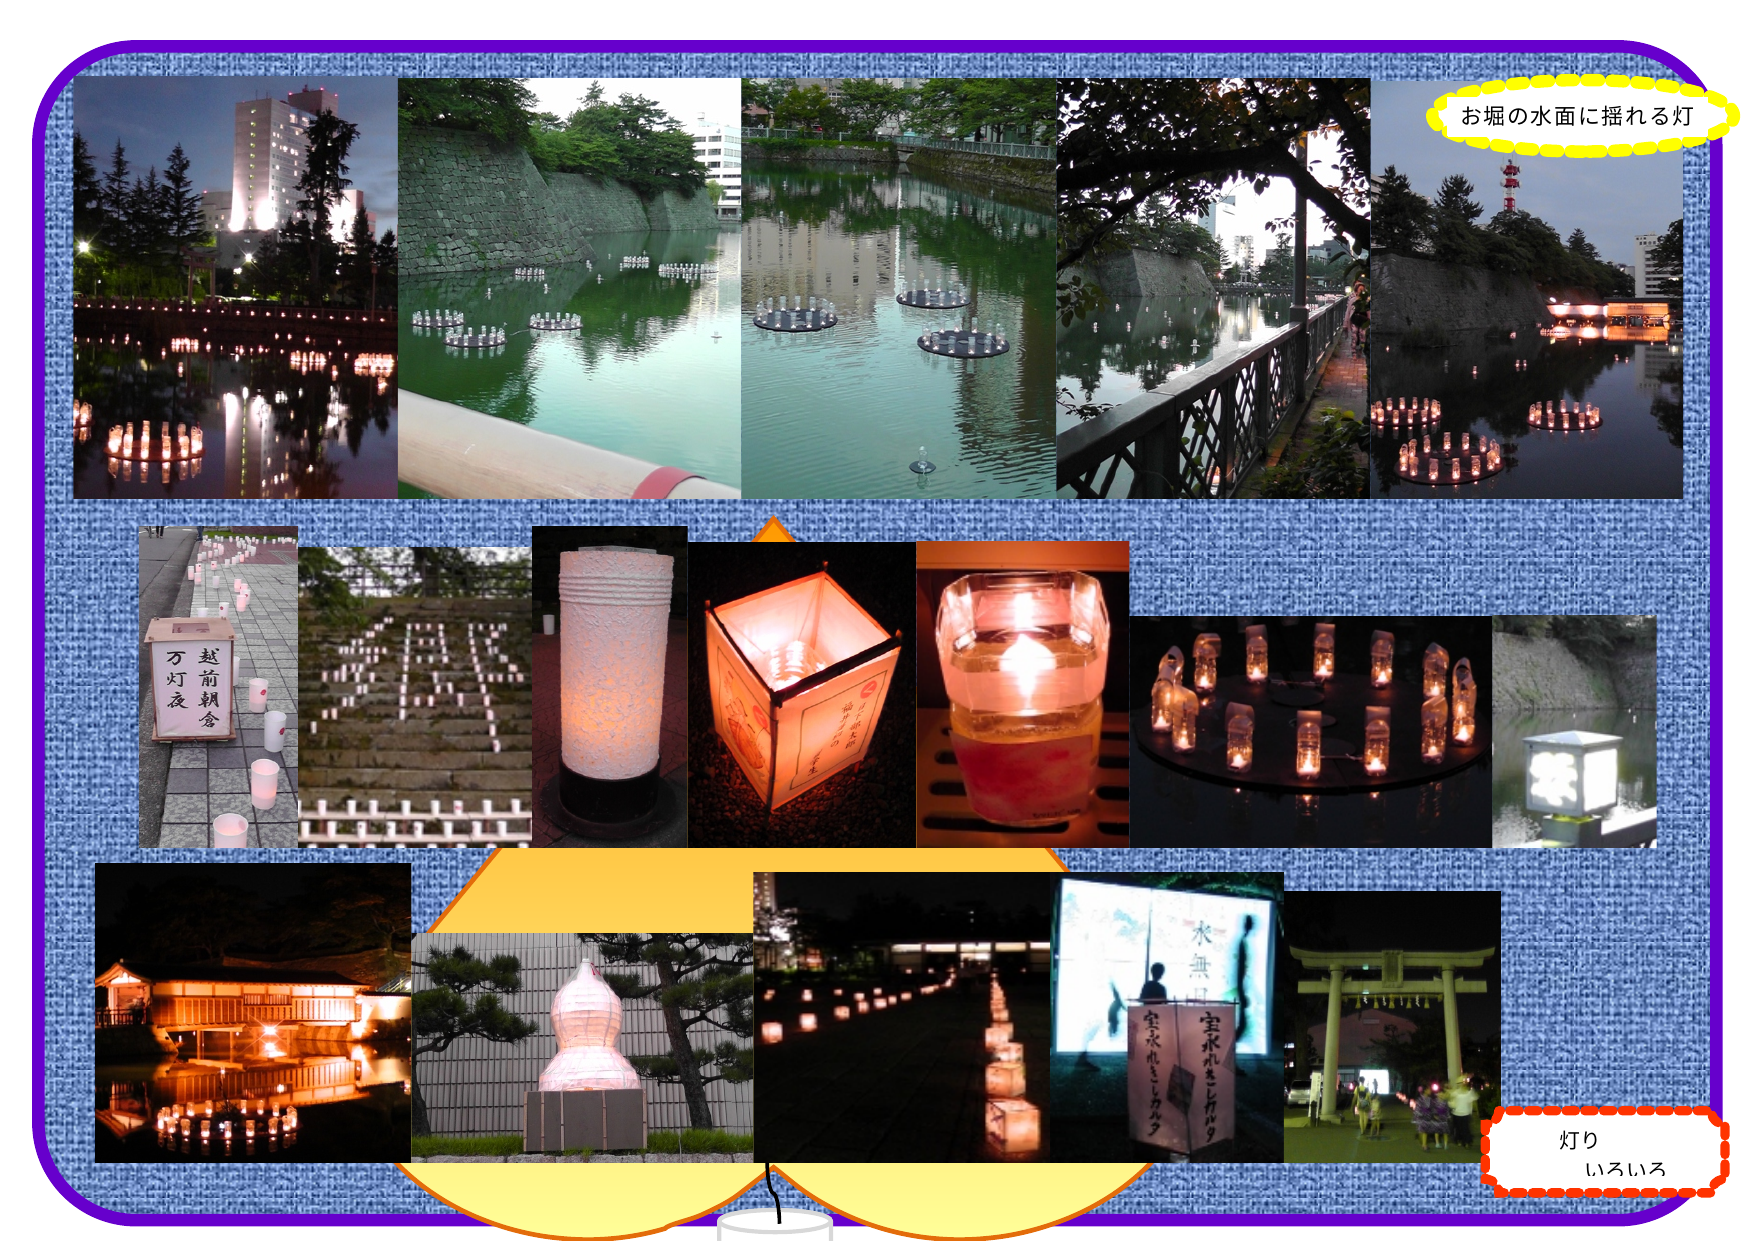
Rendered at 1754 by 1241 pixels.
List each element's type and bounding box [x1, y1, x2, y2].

picture [45, 53, 1710, 1213]
picture [714, 1177, 776, 1213]
picture [770, 1171, 834, 1213]
